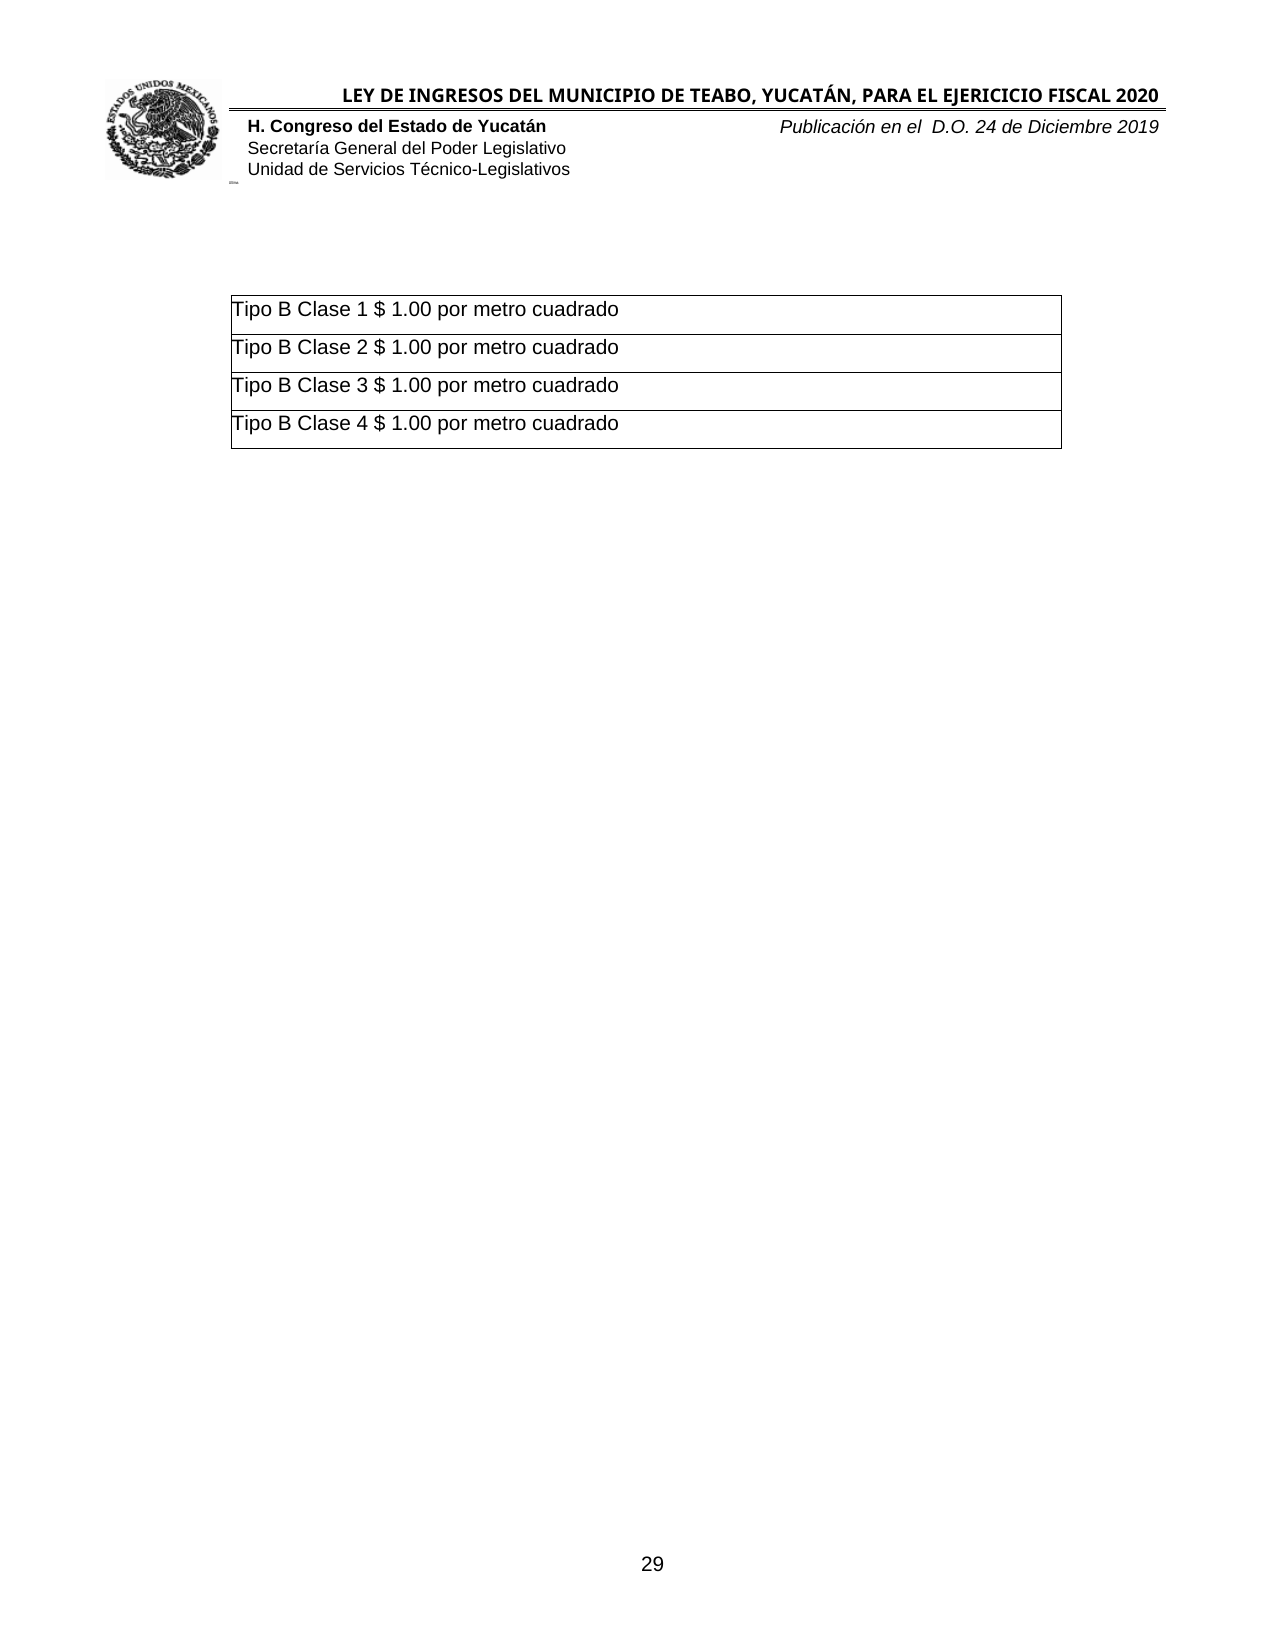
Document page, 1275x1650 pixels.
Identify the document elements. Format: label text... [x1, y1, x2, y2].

table_cell Tipo B Clase 1 $ 1.00 por metro cuadrado [232, 296, 1061, 333]
table_cell Tipo B Clase 4 $ 1.00 por metro cuadrado [232, 411, 1061, 448]
table_cell Tipo B Clase 3 $ 1.00 por metro cuadrado [232, 373, 1061, 410]
table_cell Tipo B Clase 2 $ 1.00 por metro cuadrado [232, 335, 1061, 372]
